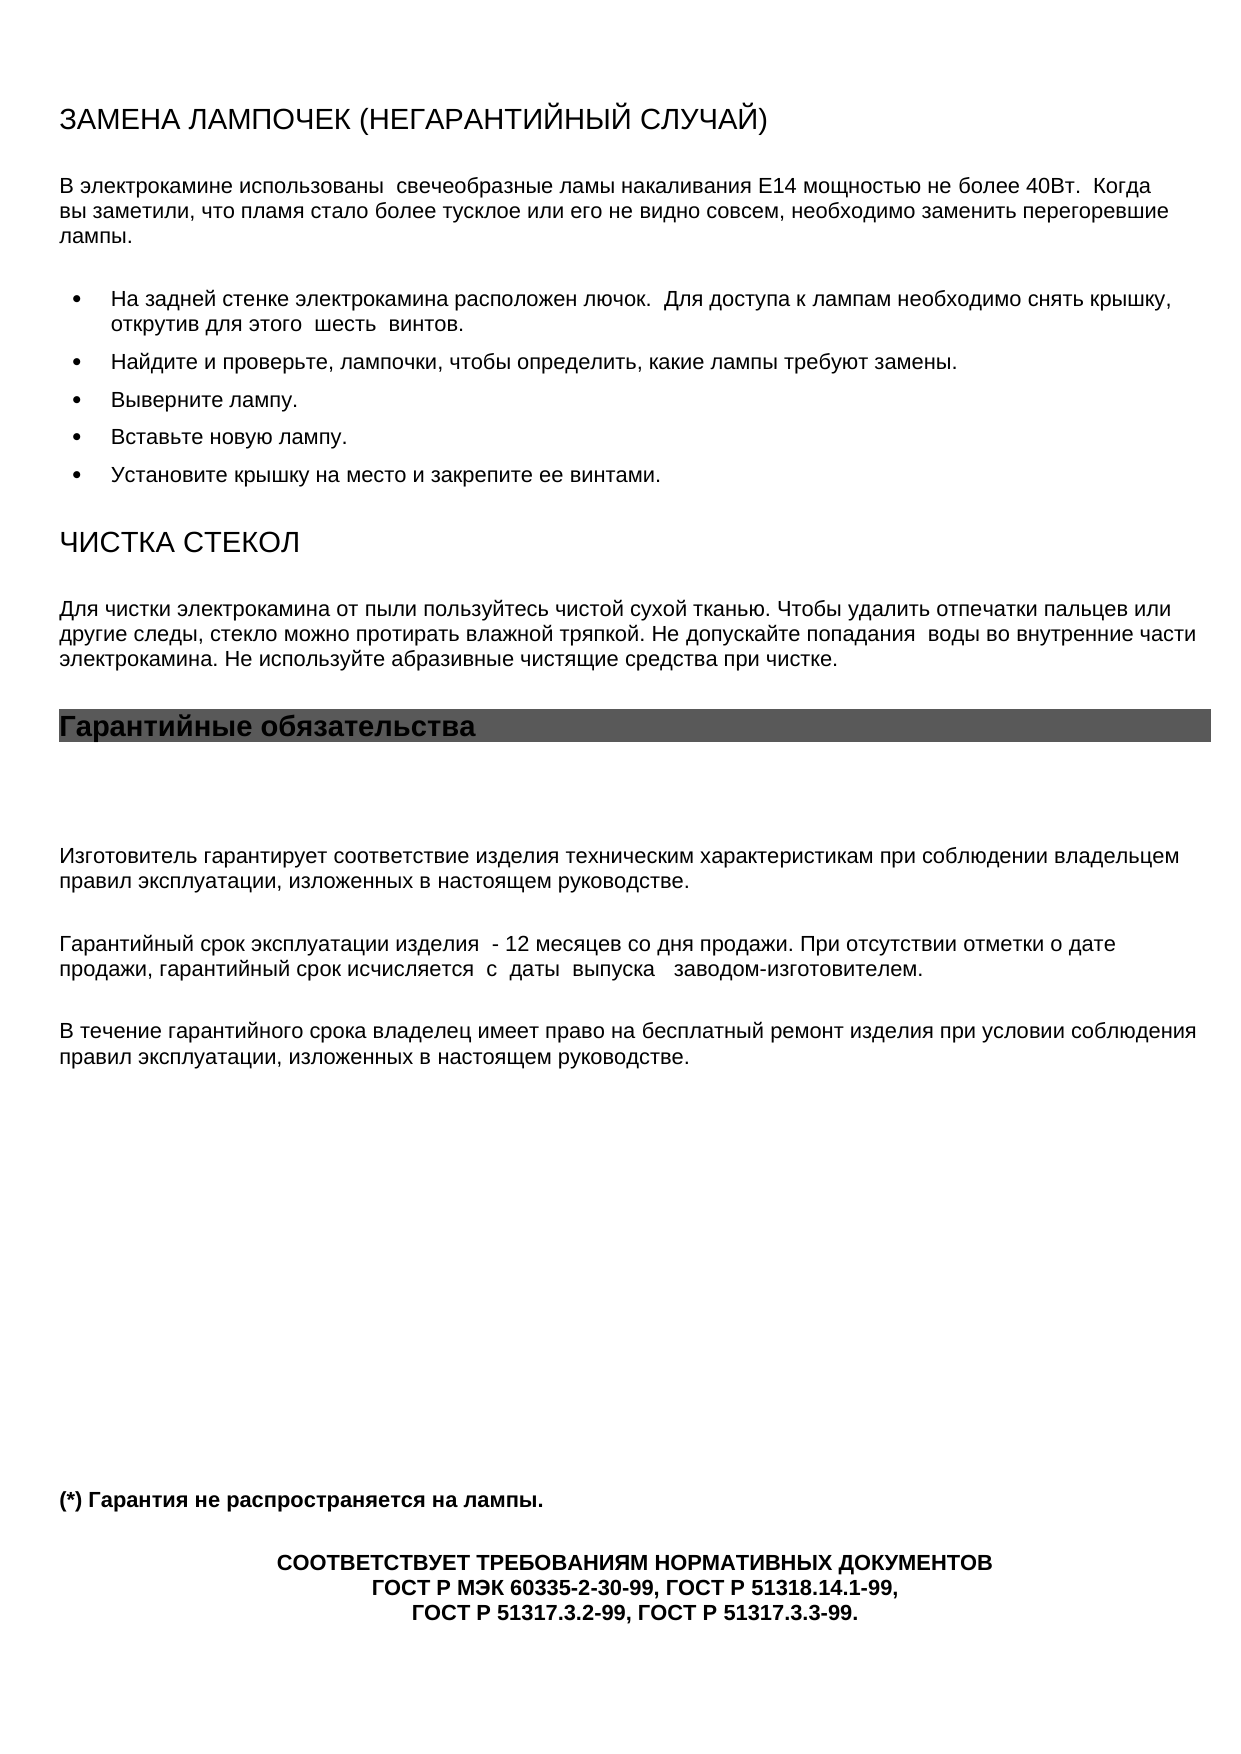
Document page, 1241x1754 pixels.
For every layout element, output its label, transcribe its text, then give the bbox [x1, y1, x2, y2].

list Вставьте новую лампу. [73, 424, 1211, 449]
list Установите крышку на место и закрепите ее винтами. [73, 462, 1211, 487]
text Изготовитель гарантирует соответствие изделия техническим характеристикам при соблюдении владельцем правил эксплуатации, изложенных в настоящем руководстве. [59, 843, 1211, 893]
text Гарантийные обязательства [59, 709, 1211, 742]
text В течение гарантийного срока владелец имеет право на бесплатный ремонт изделия при условии соблюдения правил эксплуатации, изложенных в настоящем руководстве. [59, 1018, 1211, 1069]
list На задней стенке электрокамина расположен лючок. Для доступа к лампам необходимо снять крышку, открутив для этого шесть винтов. [73, 286, 1211, 336]
text (*) Гарантия не распространяется на лампы. [59, 1487, 1211, 1512]
text СООТВЕТСТВУЕТ ТРЕБОВАНИЯМ НОРМАТИВНЫХ ДОКУМЕНТОВ ГОСТ Р МЭК 60335-2-30-99, ГОСТ Р 51318.14.1-99, ГОСТ Р 51317.3.2-99, ГОСТ Р 51317.3.3-99. [59, 1550, 1211, 1625]
text ЧИСТКА СТЕКОЛ [59, 525, 1211, 558]
text Гарантийный срок эксплуатации изделия - 12 месяцев со дня продажи. При отсутствии отметки о дате продажи, гарантийный срок исчисляется с даты выпуска заводом-изготовителем. [59, 931, 1211, 981]
text ЗАМЕНА ЛАМПОЧЕК (НЕГАРАНТИЙНЫЙ СЛУЧАЙ) [59, 102, 1211, 135]
text Для чистки электрокамина от пыли пользуйтесь чистой сухой тканью. Чтобы удалить отпечатки пальцев или другие следы, стекло можно протирать влажной тряпкой. Не допускайте попадания воды во внутренние части электрокамина. Не используйте абразивные чистящие средства при чистке. [59, 596, 1211, 671]
list Выверните лампу. [73, 387, 1211, 412]
list Найдите и проверьте, лампочки, чтобы определить, какие лампы требуют замены. [73, 349, 1211, 374]
text В электрокамине использованы свечеобразные ламы накаливания Е14 мощностью не более 40Вт. Когда вы заметили, что пламя стало более тусклое или его не видно совсем, необходимо заменить перегоревшие лампы. [59, 173, 1211, 248]
